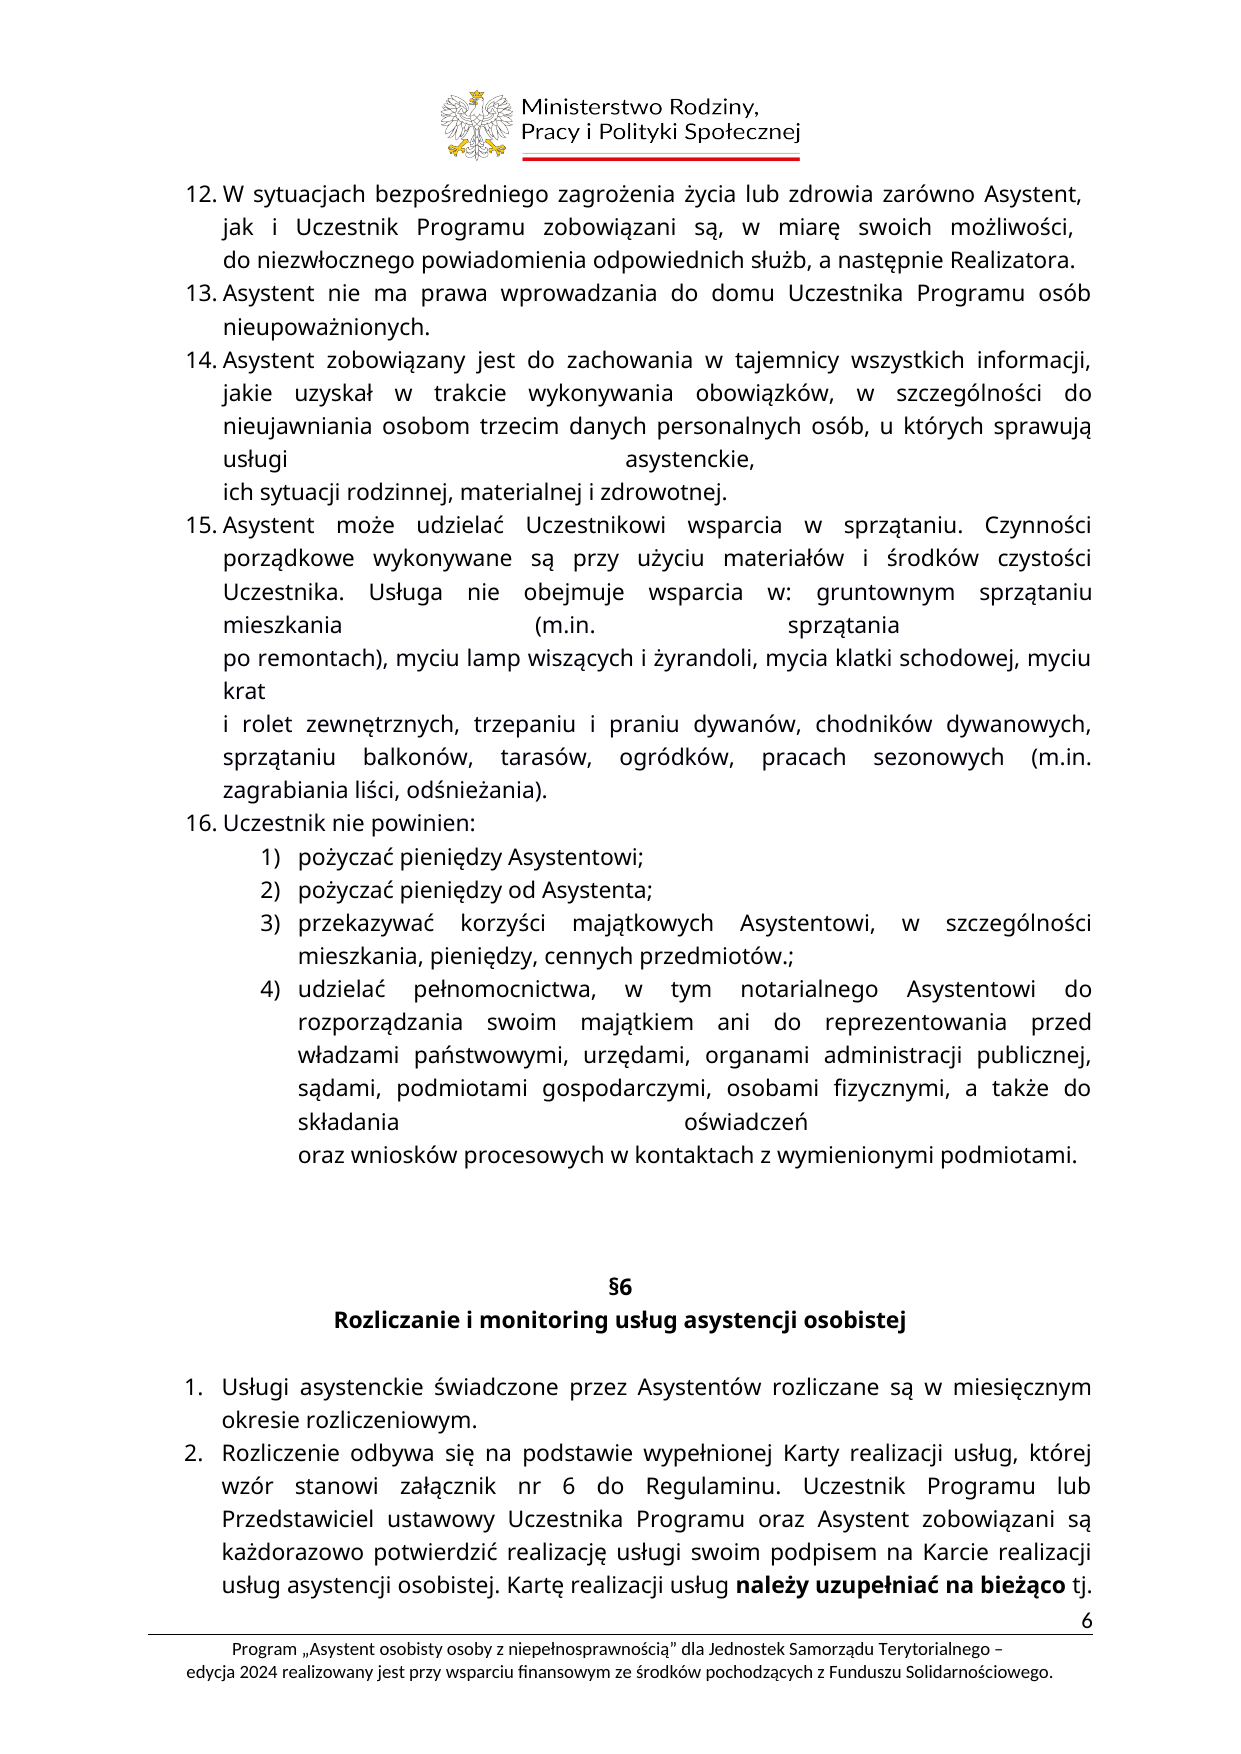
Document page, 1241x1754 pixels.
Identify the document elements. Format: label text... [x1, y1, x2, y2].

list Uczestnik nie powinien: [185, 807, 1093, 838]
list Asystent nie ma prawa wprowadzania do domu Uczestnika Programu osób nieupoważnionych. [185, 277, 1093, 342]
list udzielać pełnomocnictwa, w tym notarialnego Asystentowi do rozporządzania swoim majątkiem ani do reprezentowania przed władzami państwowymi, urzędami, organami administracji publicznej, sądami, podmiotami gospodarczymi, osobami fizycznymi, a także do składania oświadczeń oraz wniosków procesowych w kontaktach z wymienionymi podmiotami. [260, 973, 1093, 1170]
list W sytuacjach bezpośredniego zagrożenia życia lub zdrowia zarówno Asystent, jak i Uczestnik Programu zobowiązani są, w miarę swoich możliwości, do niezwłocznego powiadomienia odpowiednich służb, a następnie Realizatora. [185, 178, 1093, 275]
list pożyczać pieniędzy Asystentowi; [260, 840, 1093, 872]
list pożyczać pieniędzy od Asystenta; [260, 873, 1093, 905]
picture [422, 73, 818, 178]
text Rozliczanie i monitoring usług asystencji osobistej [148, 1304, 1093, 1335]
list Usługi asystenckie świadczone przez Asystentów rozliczane są w miesięcznym okresie rozliczeniowym. [184, 1370, 1093, 1435]
list Asystent może udzielać Uczestnikowi wsparcia w sprzątaniu. Czynności porządkowe wykonywane są przy użyciu materiałów i środków czystości Uczestnika. Usługa nie obejmuje wsparcia w: gruntownym sprzątaniu mieszkania (m.in. sprzątania po remontach), myciu lamp wiszących i żyrandoli, mycia klatki schodowej, myciu krat i rolet zewnętrznych, trzepaniu i praniu dywanów, chodników dywanowych, sprzątaniu balkonów, tarasów, ogródków, pracach sezonowych (m.in. zagrabiania liści, odśnieżania). [185, 509, 1093, 805]
text §6 [148, 1271, 1093, 1302]
list przekazywać korzyści majątkowych Asystentowi, w szczególności mieszkania, pieniędzy, cennych przedmiotów.; [260, 907, 1093, 971]
list Asystent zobowiązany jest do zachowania w tajemnicy wszystkich informacji, jakie uzyskał w trakcie wykonywania obowiązków, w szczególności do nieujawniania osobom trzecim danych personalnych osób, u których sprawują usługi asystenckie, ich sytuacji rodzinnej, materialnej i zdrowotnej. [185, 343, 1093, 507]
